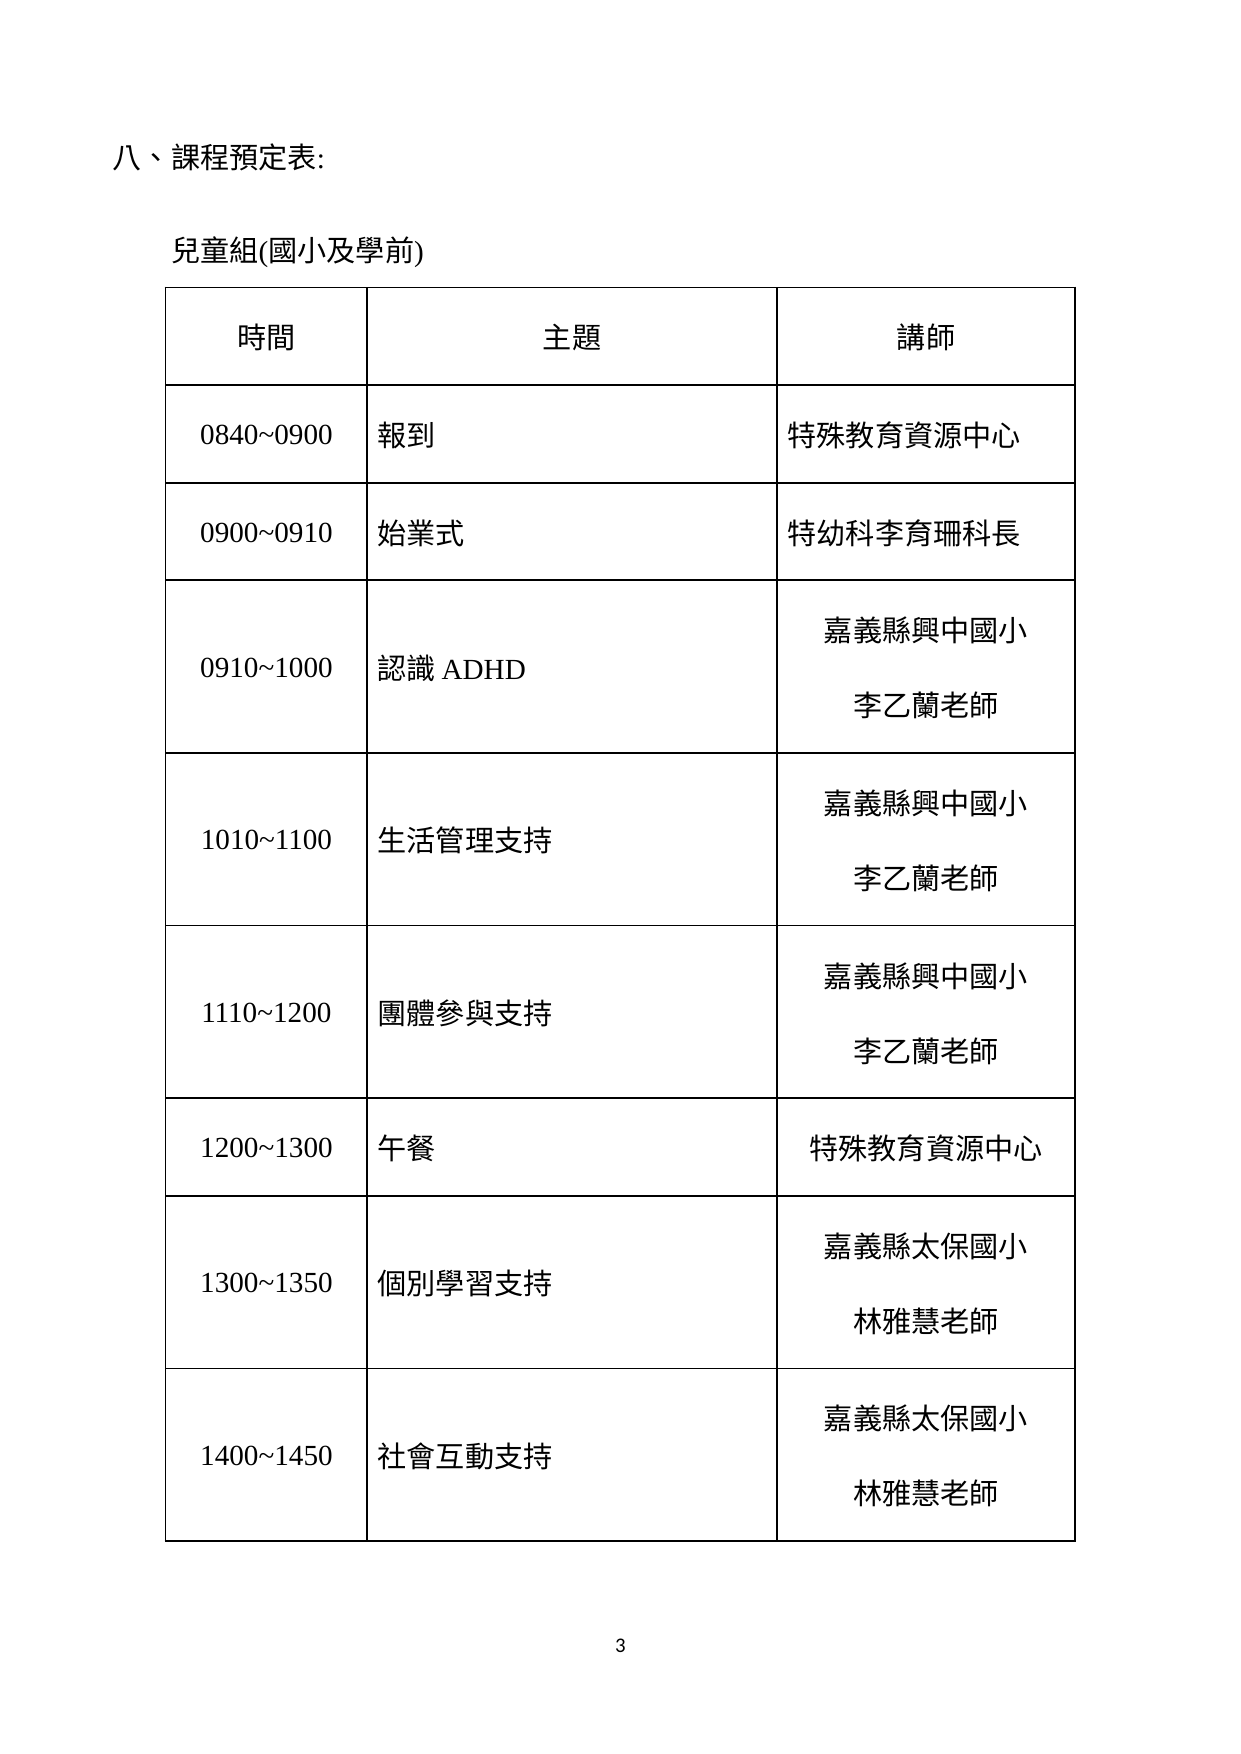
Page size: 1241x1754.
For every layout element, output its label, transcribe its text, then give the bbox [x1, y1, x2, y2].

table_cell 嘉義縣太保國小 林雅慧老師 [778, 1197, 1074, 1367]
table_cell 生活管理支持 [368, 754, 776, 924]
text 八、課程預定表: [112, 118, 1128, 193]
table_cell 報到 [368, 386, 776, 482]
table_cell 始業式 [368, 484, 776, 579]
table_cell 團體參與支持 [368, 926, 776, 1097]
table_cell 0900~0910 [166, 484, 366, 579]
table_cell 0910~1000 [166, 581, 366, 752]
table_cell 1010~1100 [166, 754, 366, 924]
table_header 時間 [166, 288, 366, 384]
table_cell 1300~1350 [166, 1197, 366, 1367]
table_cell 嘉義縣太保國小 林雅慧老師 [778, 1369, 1074, 1540]
table_cell 1200~1300 [166, 1099, 366, 1195]
text 兒童組(國小及學前) [112, 212, 1128, 287]
table_header 主題 [368, 288, 776, 384]
table_cell 1400~1450 [166, 1369, 366, 1540]
table_cell 午餐 [368, 1099, 776, 1195]
table_cell 特幼科李育珊科長 [778, 484, 1074, 579]
table_cell 特殊教育資源中心 [778, 1099, 1074, 1195]
table_cell 0840~0900 [166, 386, 366, 482]
table_cell 認識ADHD [368, 581, 776, 752]
table_cell 個別學習支持 [368, 1197, 776, 1367]
table_cell 嘉義縣興中國小 李乙蘭老師 [778, 581, 1074, 752]
table_cell 1110~1200 [166, 926, 366, 1097]
table_header 講師 [778, 288, 1074, 384]
table_cell 社會互動支持 [368, 1369, 776, 1540]
table_cell 特殊教育資源中心 [778, 386, 1074, 482]
table_cell 嘉義縣興中國小 李乙蘭老師 [778, 754, 1074, 924]
table_cell 嘉義縣興中國小 李乙蘭老師 [778, 926, 1074, 1097]
